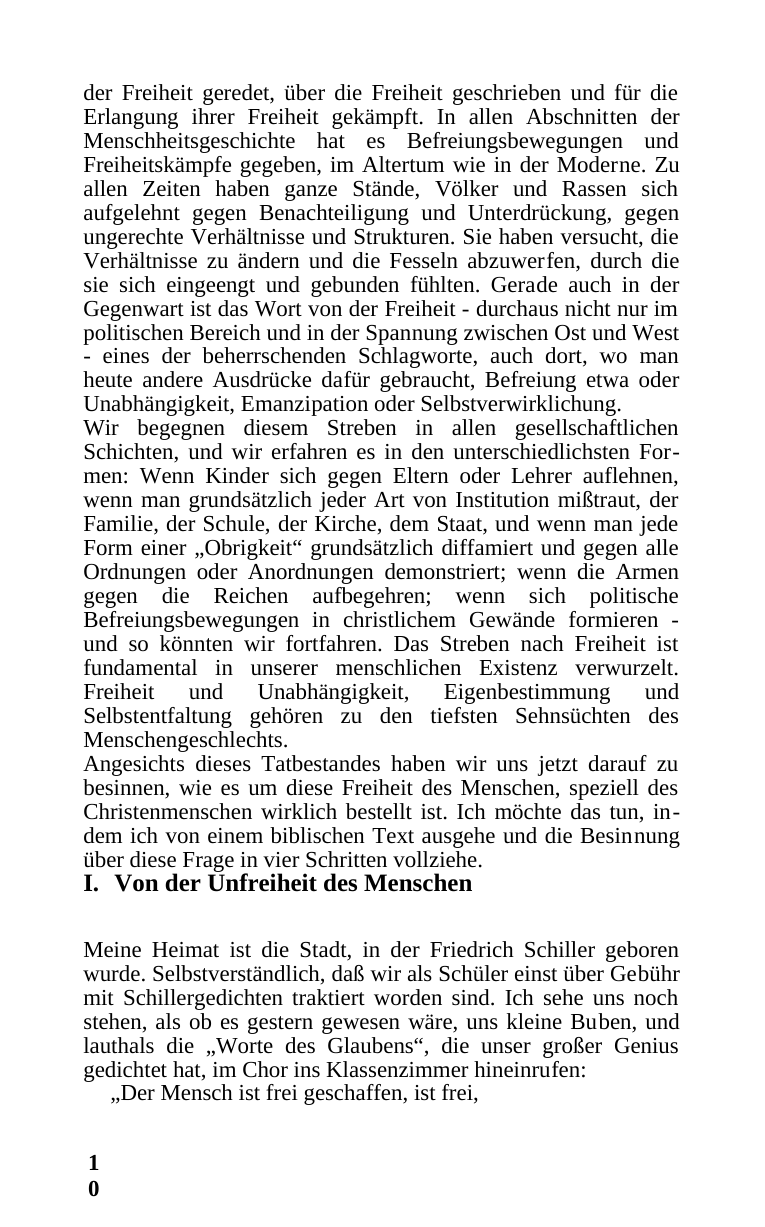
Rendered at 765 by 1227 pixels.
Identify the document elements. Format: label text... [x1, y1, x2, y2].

subtitle Von der Unfreiheit des Menschen [83, 872, 680, 897]
text Wir begegnen diesem Streben in allen gesellschaftlichen Schichten, und wir erfahren es in den unterschiedlichsten Formen: Wenn Kinder sich gegen Eltern oder Lehrer auflehnen, wenn man grundsätzlich jeder Art von Institution mißtraut, der Familie, der Schule, der Kirche, dem Staat, und wenn man jede Form einer „Obrigkeit“ grundsätzlich diffamiert und gegen alle Ordnungen oder Anordnungen demonstriert; wenn die Armen gegen die Reichen aufbegehren; wenn sich politische Befreiungsbewegungen in christlichem Gewände formieren - und so könnten wir fortfahren. Das Streben nach Freiheit ist fundamental in unserer menschlichen Existenz verwurzelt. Freiheit und Unabhängigkeit, Eigenbestimmung und Selbstentfaltung gehören zu den tiefsten Sehnsüchten des Menschengeschlechts. [83, 417, 680, 752]
text Angesichts dieses Tatbestandes haben wir uns jetzt darauf zu besinnen, wie es um diese Freiheit des Menschen, speziell des Christenmenschen wirklich bestellt ist. Ich möchte das tun, indem ich von einem biblischen Text ausgehe und die Besinnung über diese Frage in vier Schritten vollziehe. [83, 752, 680, 872]
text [110, 1082, 498, 1104]
text Meine Heimat ist die Stadt, in der Friedrich Schiller geboren wurde. Selbstverständlich, daß wir als Schüler einst über Gebühr mit Schillergedichten traktiert worden sind. Ich sehe uns noch stehen, als ob es gestern gewesen wäre, uns kleine Buben, und lauthals die „Worte des Glaubens“, die unser großer Genius gedichtet hat, im Chor ins Klassenzimmer hineinrufen: [83, 939, 680, 1082]
